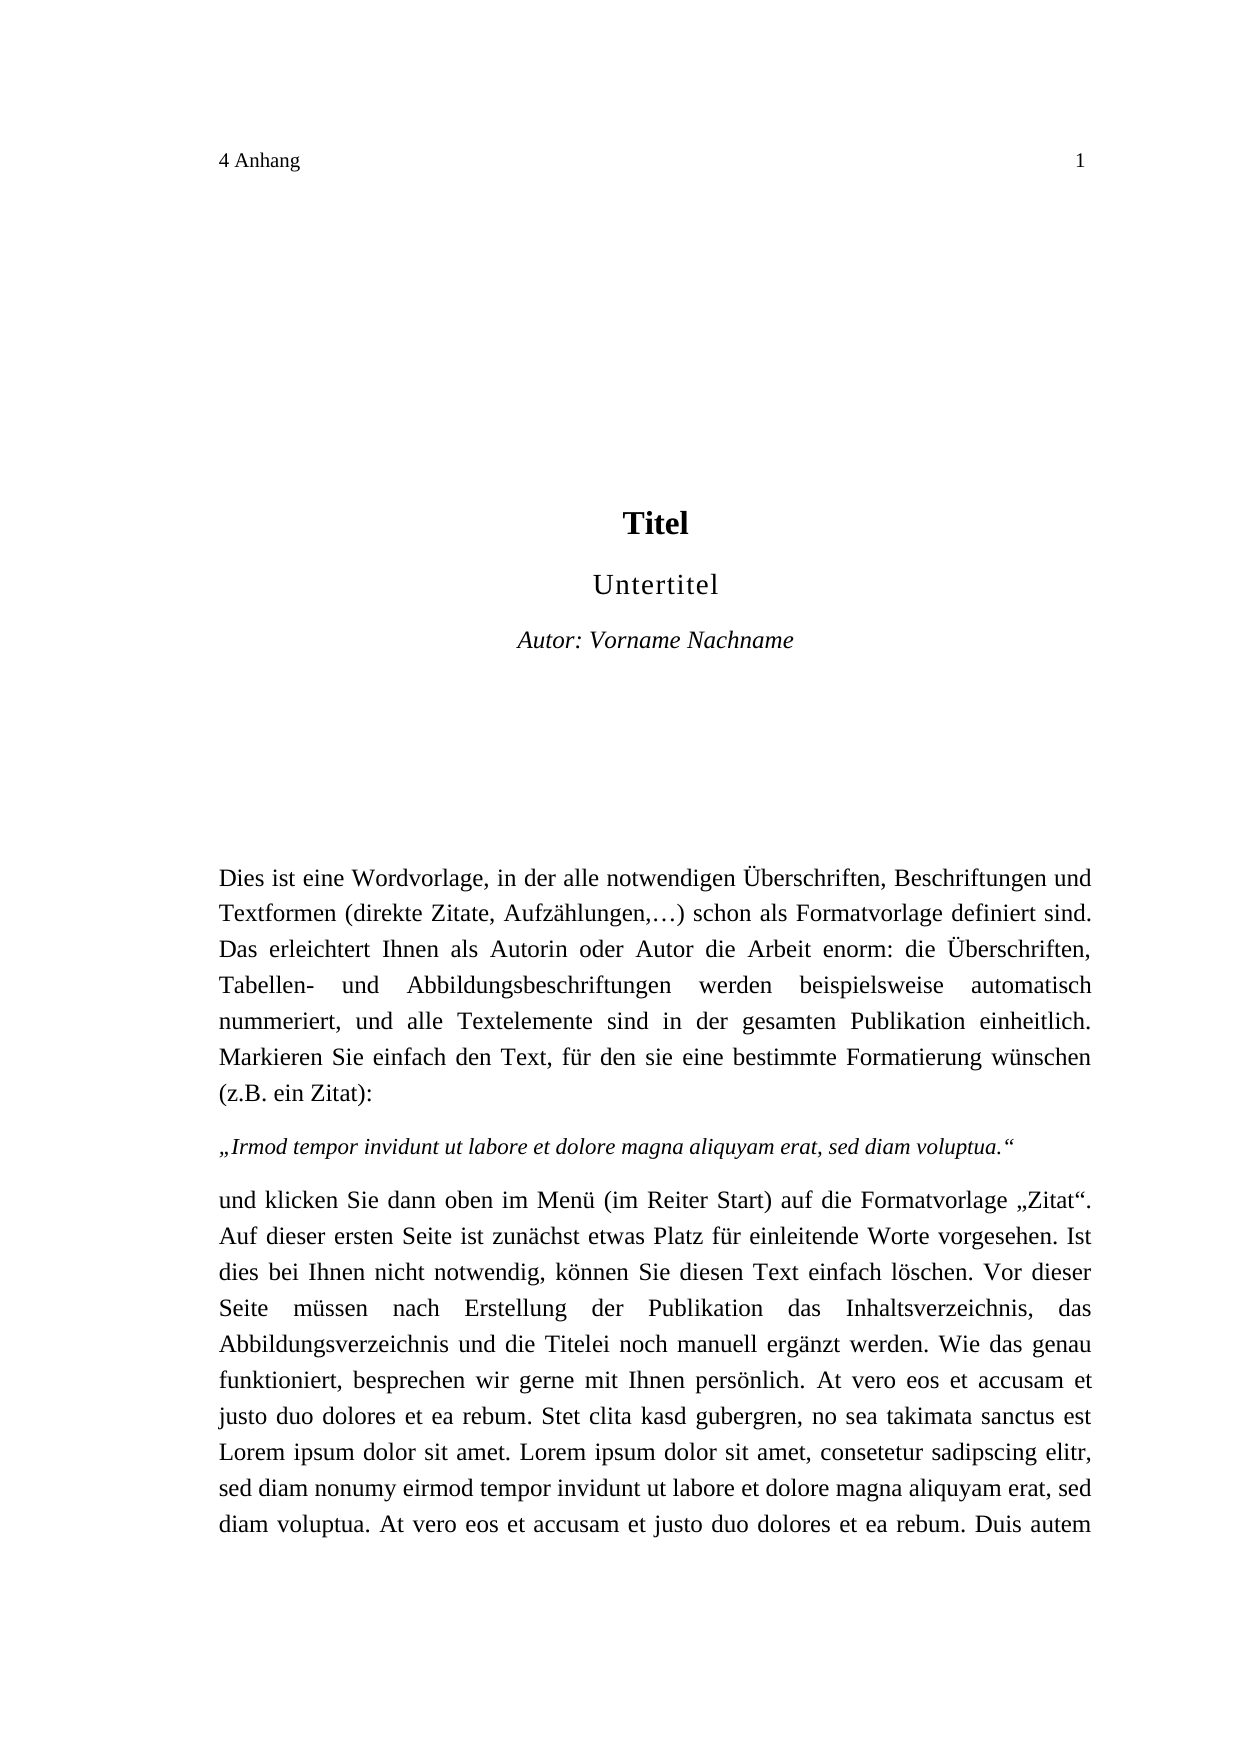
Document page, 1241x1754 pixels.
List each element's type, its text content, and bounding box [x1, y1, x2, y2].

text Autor: Vorname Nachname [218, 626, 1092, 654]
title Titel [218, 504, 1092, 542]
subtitle Untertitel [218, 567, 1092, 601]
text Dies ist eine Wordvorlage, in der alle notwendigen Überschriften, Beschriftungen und Textformen (direkte Zitate, Aufzählungen,…) schon als Formatvorlage definiert sind. Das erleichtert Ihnen als Autorin oder Autor die Arbeit enorm: die Überschriften, Tabellen- und Abbildungsbeschriftungen werden beispielsweise automatisch nummeriert, und alle Textelemente sind in der gesamten Publikation einheitlich. Markieren Sie einfach den Text, für den sie eine bestimmte Formatierung wünschen (z.B. ein Zitat): [218, 863, 1092, 1107]
text „Irmod tempor invidunt ut labore et dolore magna aliquyam erat, sed diam voluptua.“ [218, 1133, 1092, 1159]
